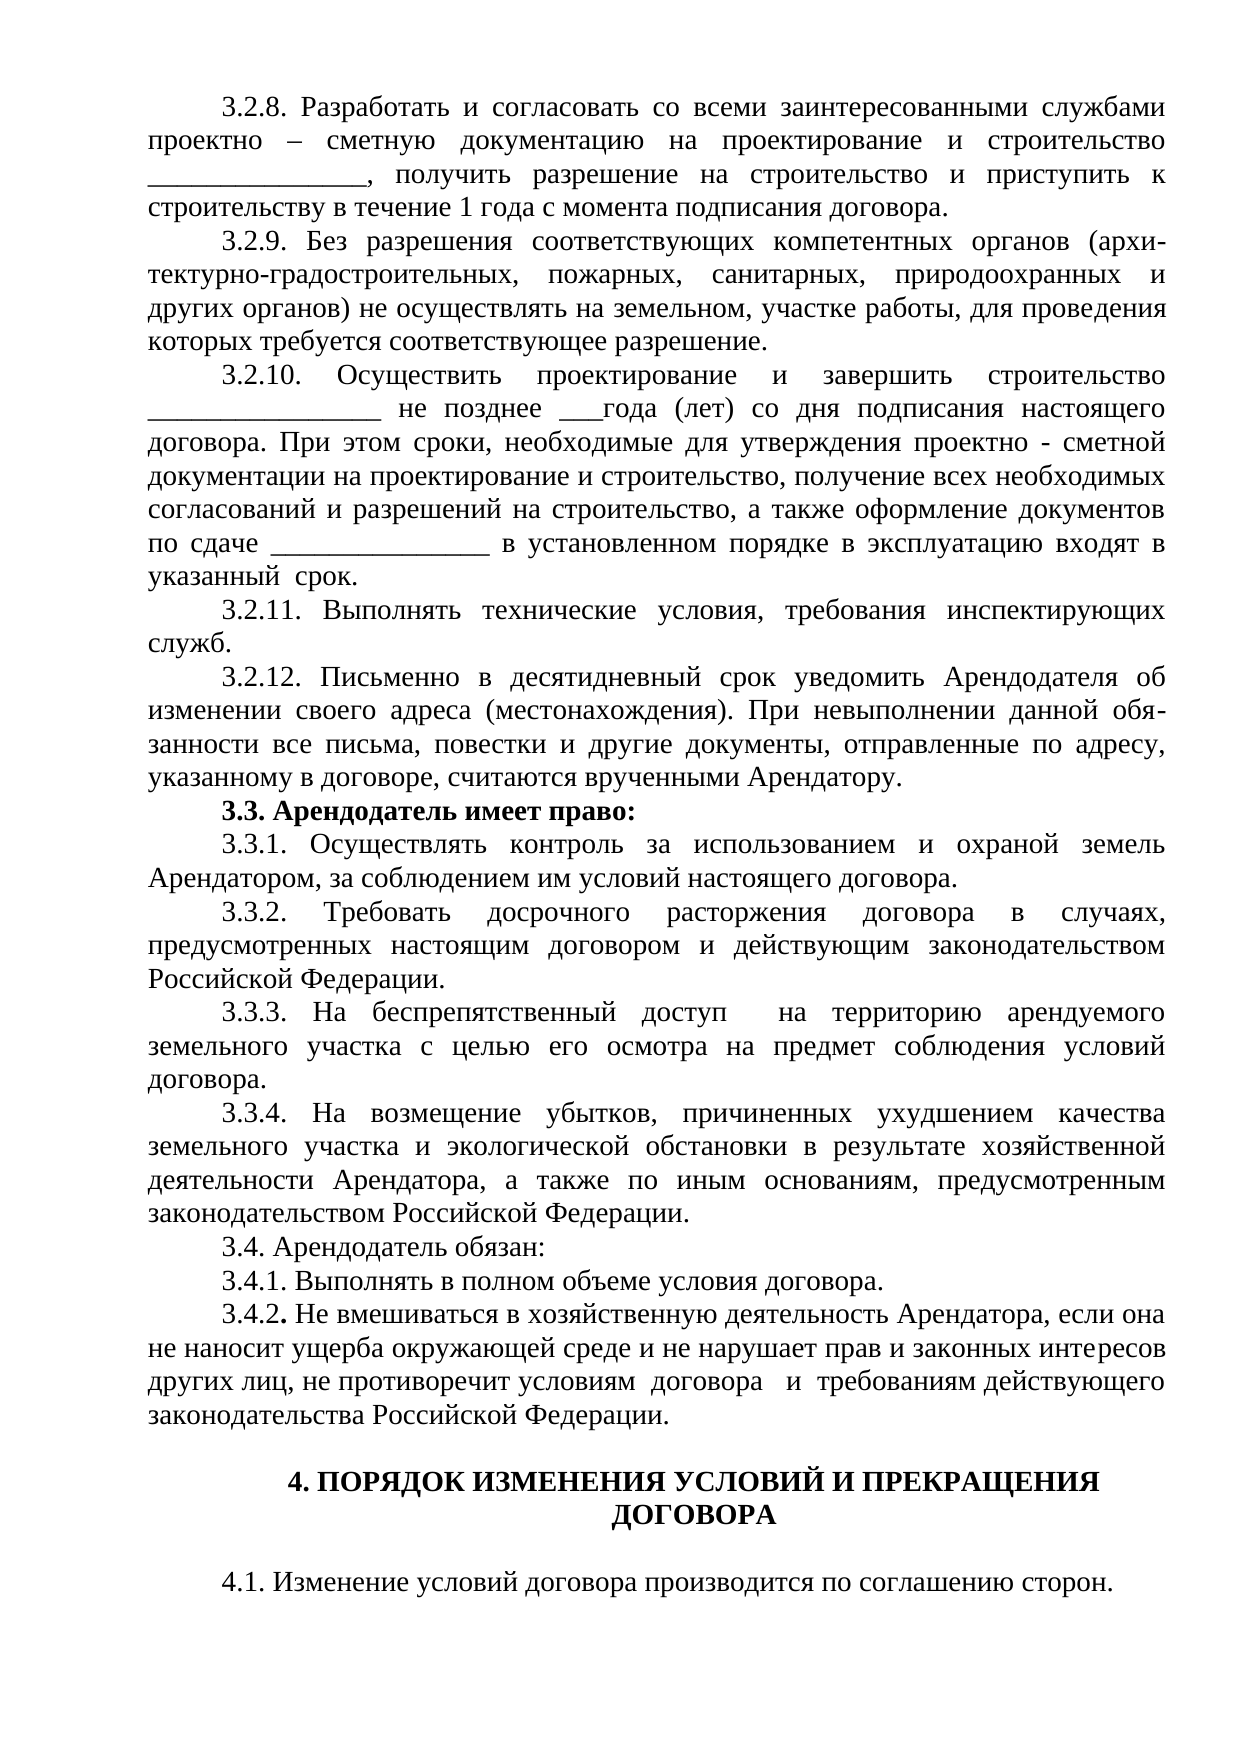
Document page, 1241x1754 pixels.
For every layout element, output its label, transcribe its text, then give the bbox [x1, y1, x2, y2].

text 4. ПОРЯДОК ИЗМЕНЕНИЯ УСЛОВИЙ И ПРЕКРАЩЕНИЯ [148, 1464, 1166, 1497]
text 3.2.10. Осуществить проектирование и завершить строительство ________________ не позднее ___года (лет) со дня подписания настоящего договора. При этом сроки, необходимые для утверждения проектно - сметной документации на проектирование и строительство, получение всех необходимых согласований и разрешений на строительство, а также оформление документов по сдаче _______________ в установленном порядке в эксплуатацию входят в указанный срок. [148, 357, 1166, 592]
text 3.2.11. Выполнять технические условия, требования инспектирующих служб. [148, 592, 1166, 659]
text 3.3.1. Осуществлять контроль за использованием и охраной земель Арендатором, за соблюдением им условий настоящего договора. [148, 827, 1166, 894]
text 3.3.4. На возмещение убытков, причиненных ухудшением качества земельного участка и экологической обстановки в результате хозяйственной деятельности Арендатора, а также по иным основаниям, предусмотренным законодательством Российской Федерации. [148, 1095, 1166, 1229]
text 3.3.2. Требовать досрочного расторжения договора в случаях, предусмотренных настоящим договором и действующим законодательством Российской Федерации. [148, 894, 1166, 994]
text 3.3. Арендодатель имеет право: [148, 793, 1166, 827]
text 3.2.9. Без разрешения соответствующих компетентных органов (архитектурно-градостроительных, пожарных, санитарных, природоохранных и других органов) не осуществлять на земельном, участке работы, для проведения которых требуется соответствующее разрешение. [148, 223, 1166, 357]
text 3.2.12. Письменно в десятидневный срок уведомить Арендодателя об изменении своего адреса (местонахождения). При невыполнении данной обязанности все письма, повестки и другие документы, отправленные по адресу, указанному в договоре, считаются врученными Арендатору. [148, 659, 1166, 793]
text 3.4. Арендодатель обязан: [148, 1229, 1166, 1263]
text 3.4.2. Не вмешиваться в хозяйственную деятельность Арендатора, если она не наносит ущерба окружающей среде и не нарушает прав и законных интересов других лиц, не противоречит условиям договора и требованиям действующего законодательства Российской Федерации. [148, 1296, 1166, 1430]
text 3.4.1. Выполнять в полном объеме условия договора. [148, 1263, 1166, 1296]
text ДОГОВОРА [148, 1497, 1166, 1531]
text 3.2.8. Разработать и согласовать со всеми заинтересованными службами проектно – сметную документацию на проектирование и строительство _______________, получить разрешение на строительство и приступить к строительству в течение 1 года с момента подписания договора. [148, 89, 1166, 223]
text 3.3.3. На беспрепятственный доступ на территорию арендуемого земельного участка с целью его осмотра на предмет соблюдения условий договора. [148, 994, 1166, 1095]
text 4.1. Изменение условий договора производится по соглашению сторон. [148, 1564, 1166, 1598]
